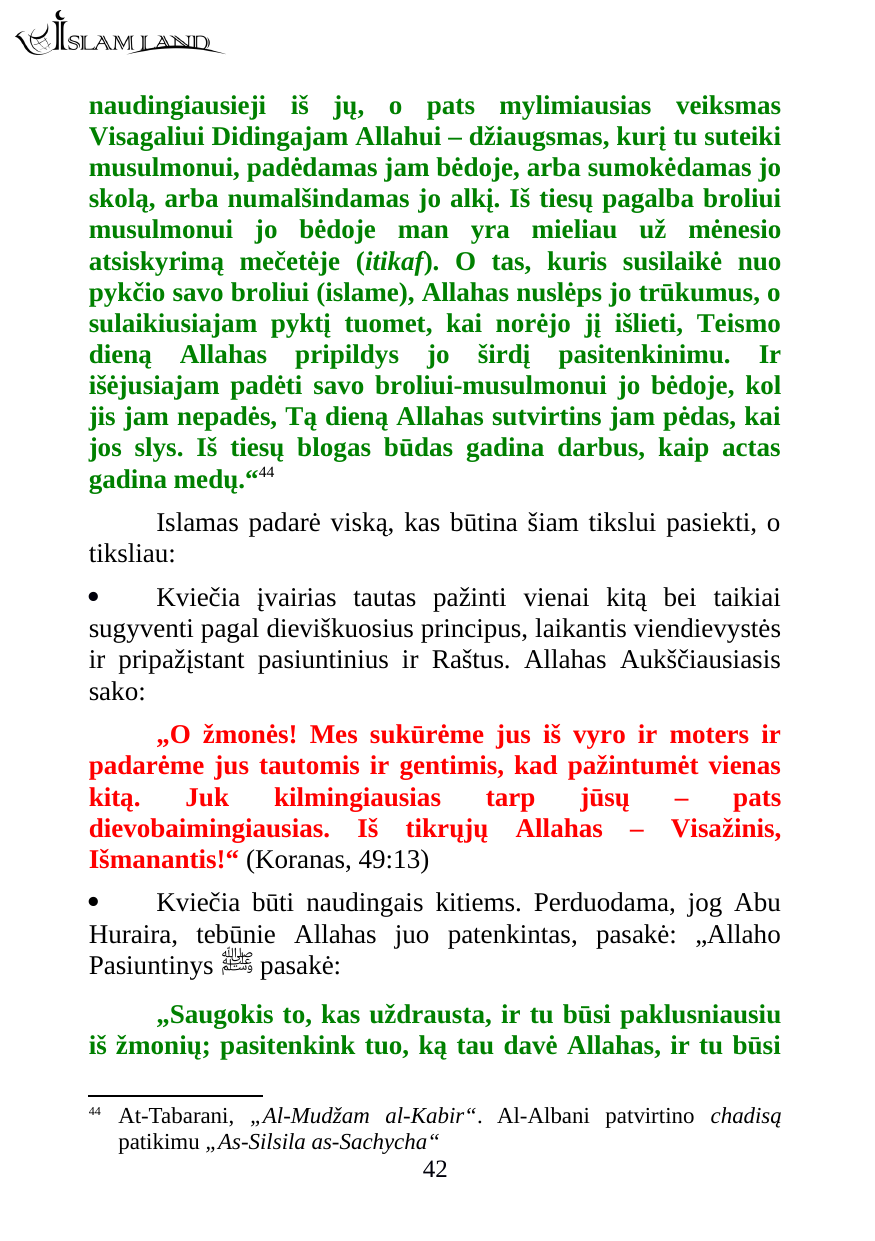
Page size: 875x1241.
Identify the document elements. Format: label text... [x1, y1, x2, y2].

text „O žmonės! Mes sukūrėme jus iš vyro ir moters ir padarėme jus tautomis ir gentimis, kad pažintumėt vienas kitą. Juk kilmingiausias tarp jūsų – pats dievobaimingiausias. Iš tikrųjų Allahas – Visažinis, Išmanantis!“ (Koranas, 49:13) [88, 718, 782, 874]
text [88, 89, 782, 494]
picture [14, 10, 227, 55]
text Islamas padarė viską, kas būtina šiam tikslui pasiekti, o tiksliau: [88, 506, 782, 569]
list Kviečia būti naudingais kitiems. Perduodama, jog Abu Huraira, tebūnie Allahas juo patenkintas, pasakė: „Allaho Pasiuntinys ﷺ pasakė: [88, 887, 782, 985]
list Kviečia įvairias tautas pažinti vienai kitą bei taikiai sugyventi pagal dieviškuosius principus, laikantis viendievystės ir pripažįstant pasiuntinius ir Raštus. Allahas Aukščiausiasis sako: [88, 581, 782, 706]
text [88, 998, 782, 1060]
